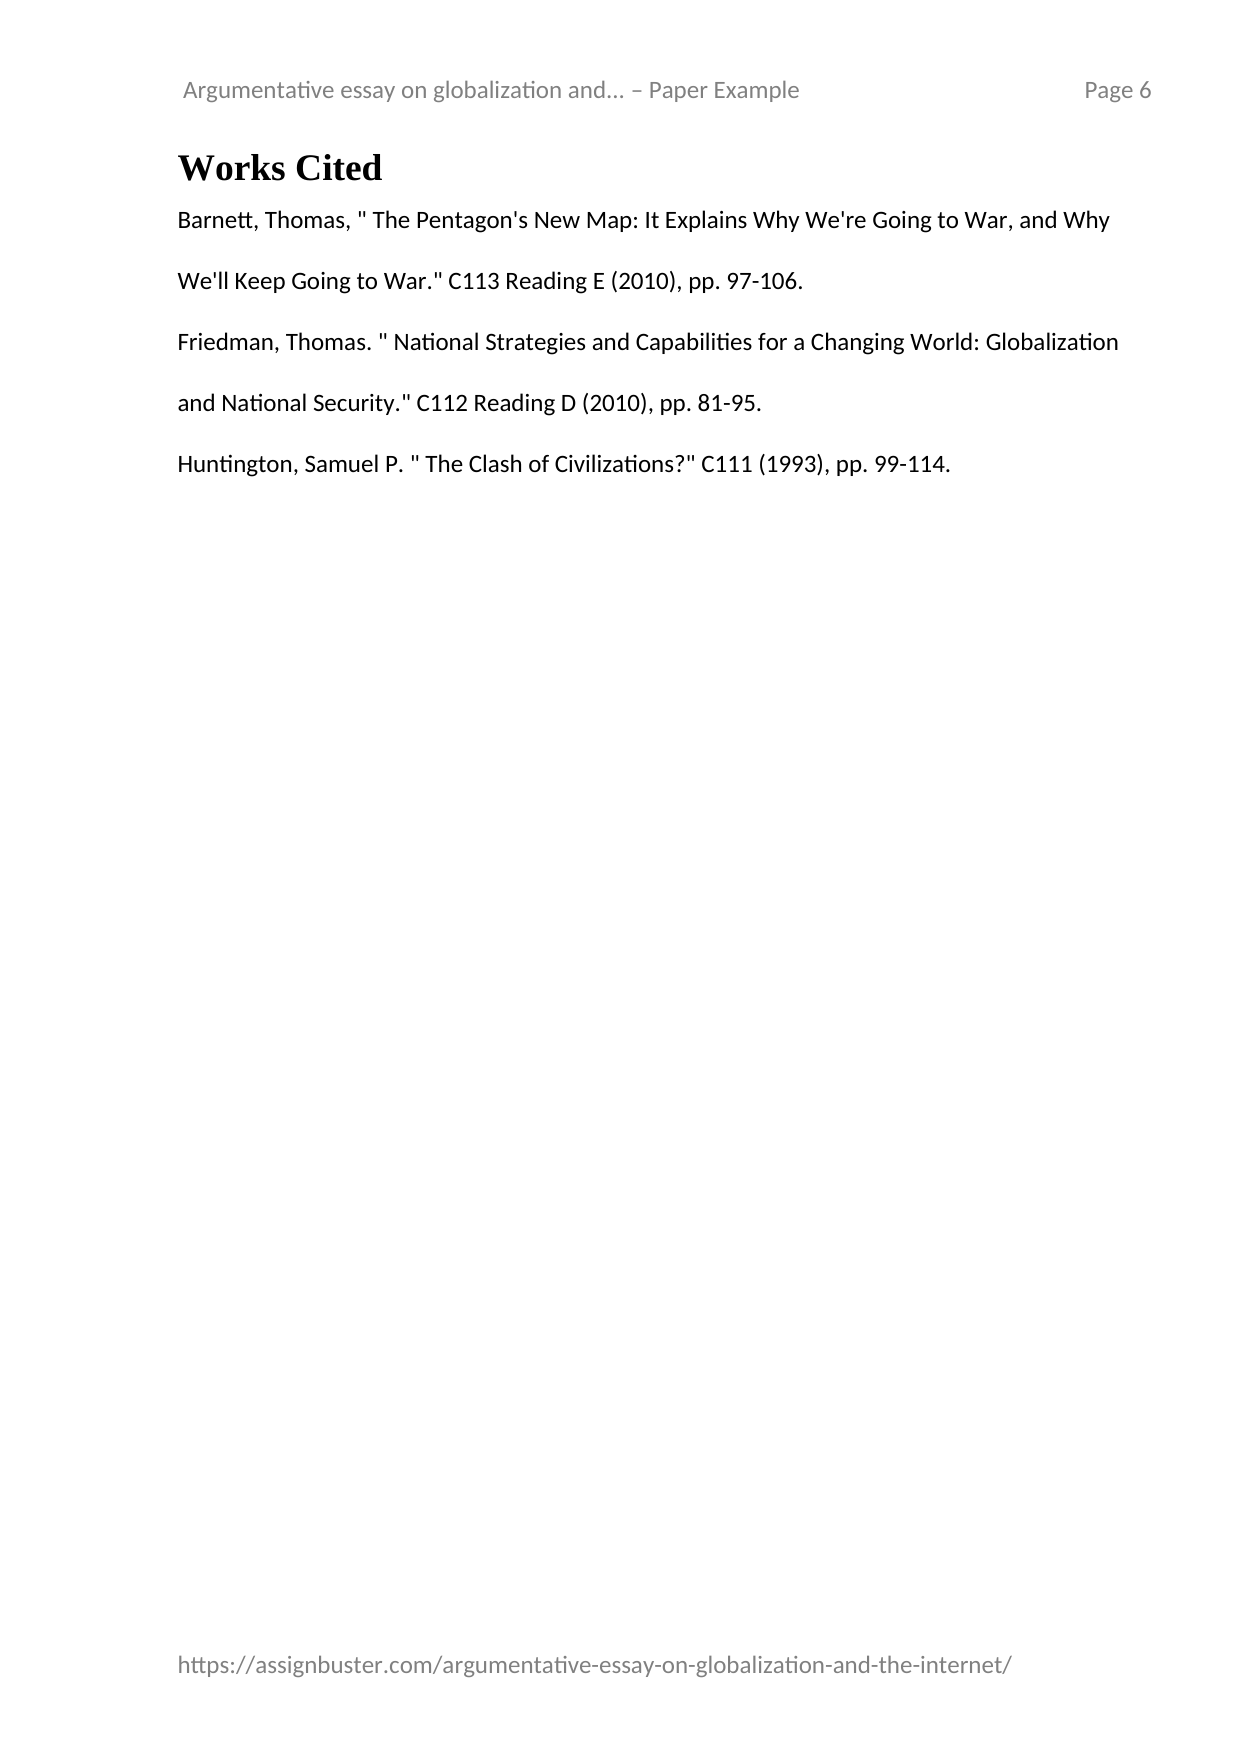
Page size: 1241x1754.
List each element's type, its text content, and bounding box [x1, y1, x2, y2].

text Barnett, Thomas, " The Pentagon's New Map: It Explains Why We're Going to War, and Why We'll Keep Going to War." C113 Reading E (2010), pp. 97-106. Friedman, Thomas. " National Strategies and Capabilities for a Changing World: Globalization and National Security." C112 Reading D (2010), pp. 81-95. Huntington, Samuel P. " The Clash of Civilizations?" C111 (1993), pp. 99-114. [177, 204, 1152, 479]
subtitle Works Cited [177, 145, 1152, 188]
